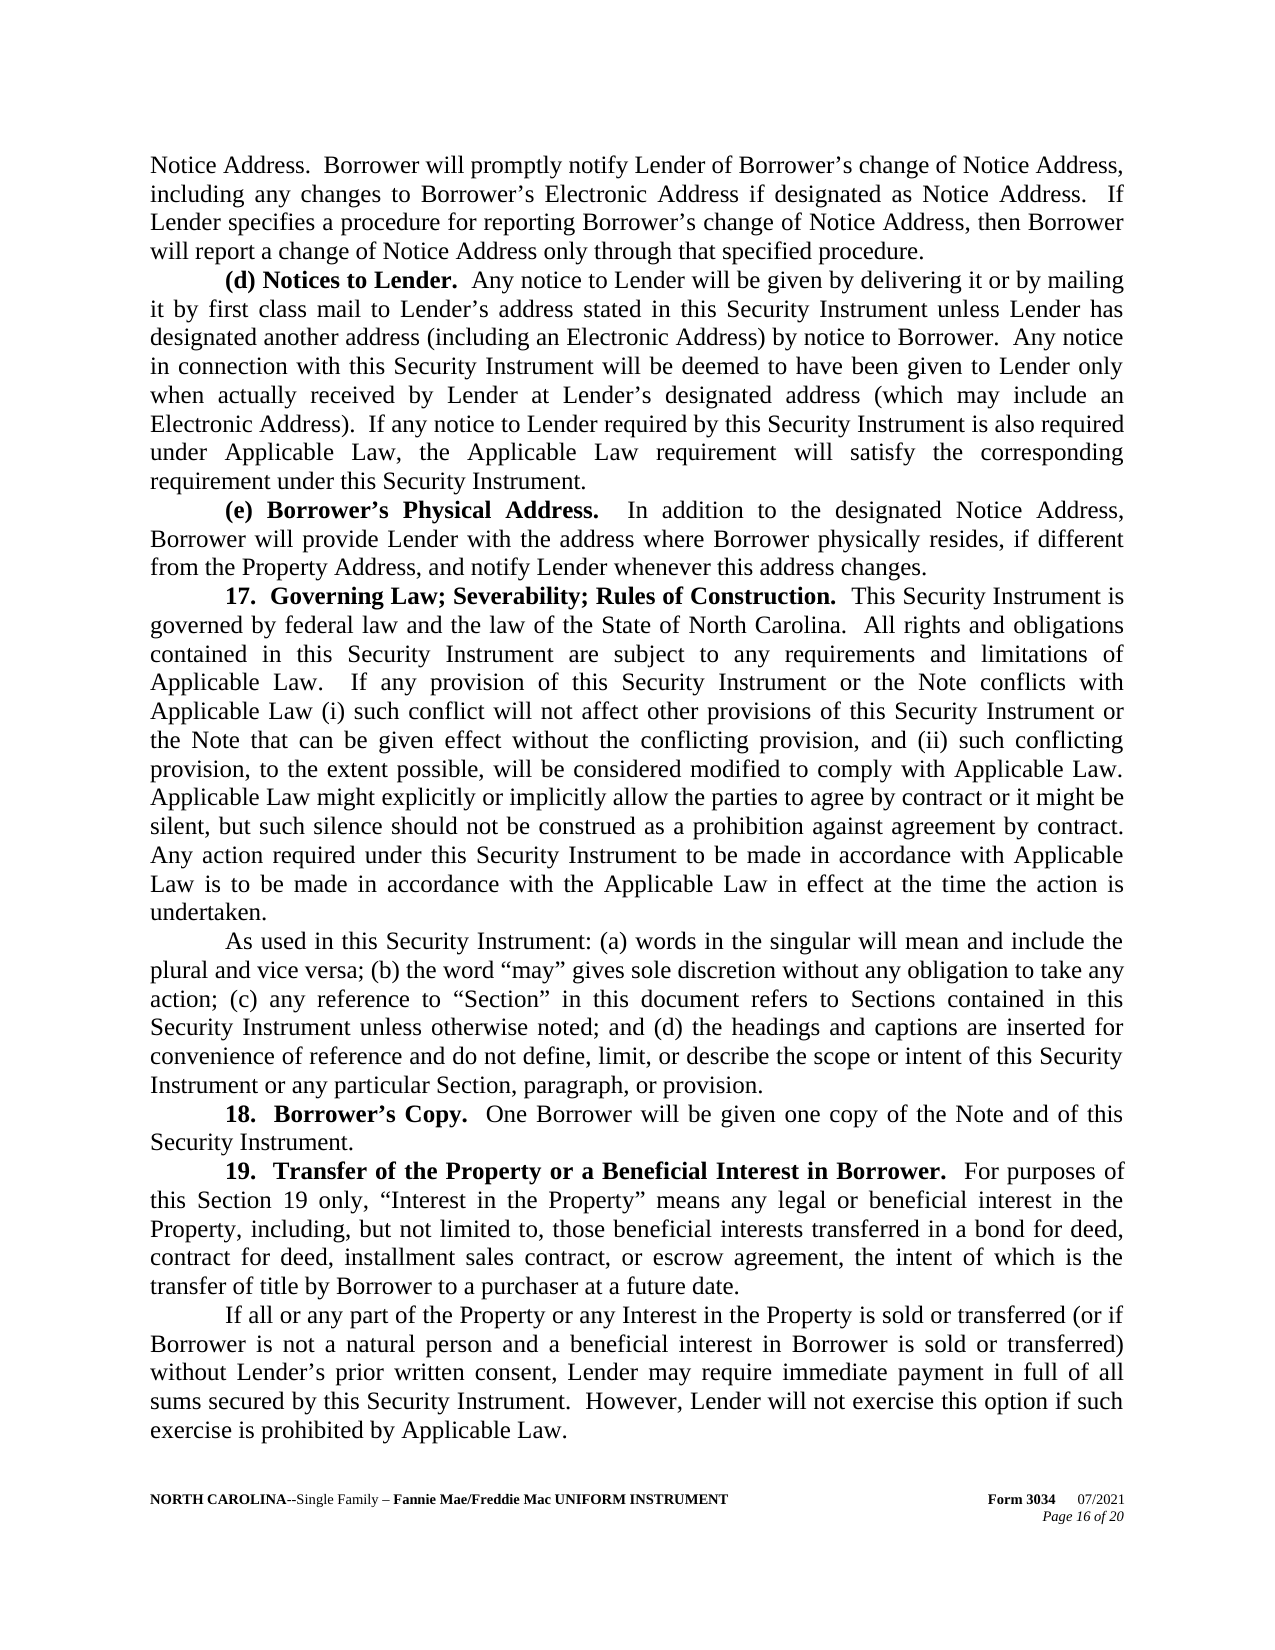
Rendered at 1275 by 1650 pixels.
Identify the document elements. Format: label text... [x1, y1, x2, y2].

list 17. Governing Law; Severability; Rules of Construction. This Security Instrument is governed by federal law and the law of the State of North Carolina. All rights and obligations contained in this Security Instrument are subject to any requirements and limitations of Applicable Law. If any provision of this Security Instrument or the Note conflicts with Applicable Law (i) such conflict will not affect other provisions of this Security Instrument or the Note that can be given effect without the conflicting provision, and (ii) such conflicting provision, to the extent possible, will be considered modified to comply with Applicable Law. Applicable Law might explicitly or implicitly allow the parties to agree by contract or it might be silent, but such silence should not be construed as a prohibition against agreement by contract. Any action required under this Security Instrument to be made in accordance with Applicable Law is to be made in accordance with the Applicable Law in effect at the time the action is undertaken. [150, 581, 1125, 926]
list 18. Borrower’s Copy. One Borrower will be given one copy of the Note and of this Security Instrument. [150, 1099, 1125, 1156]
list 19. Transfer of the Property or a Beneficial Interest in Borrower. For purposes of this Section 19 only, “Interest in the Property” means any legal or beneficial interest in the Property, including, but not limited to, those beneficial interests transferred in a bond for deed, contract for deed, installment sales contract, or escrow agreement, the intent of which is the transfer of title by Borrower to a purchaser at a future date. [150, 1156, 1125, 1300]
text If all or any part of the Property or any Interest in the Property is sold or transferred (or if Borrower is not a natural person and a beneficial interest in Borrower is sold or transferred) without Lender’s prior written consent, Lender may require immediate payment in full of all sums secured by this Security Instrument. However, Lender will not exercise this option if such exercise is prohibited by Applicable Law. [150, 1300, 1125, 1444]
list (d) Notices to Lender. Any notice to Lender will be given by delivering it or by mailing it by first class mail to Lender’s address stated in this Security Instrument unless Lender has designated another address (including an Electronic Address) by notice to Borrower. Any notice in connection with this Security Instrument will be deemed to have been given to Lender only when actually received by Lender at Lender’s designated address (which may include an Electronic Address). If any notice to Lender required by this Security Instrument is also required under Applicable Law, the Applicable Law requirement will satisfy the corresponding requirement under this Security Instrument. [150, 265, 1125, 495]
list (e) Borrower’s Physical Address. In addition to the designated Notice Address, Borrower will provide Lender with the address where Borrower physically resides, if different from the Property Address, and notify Lender whenever this address changes. [150, 495, 1125, 581]
text As used in this Security Instrument: (a) words in the singular will mean and include the plural and vice versa; (b) the word “may” gives sole discretion without any obligation to take any action; (c) any reference to “Section” in this document refers to Sections contained in this Security Instrument unless otherwise noted; and (d) the headings and captions are inserted for convenience of reference and do not define, limit, or describe the scope or intent of this Security Instrument or any particular Section, paragraph, or provision. [150, 926, 1125, 1099]
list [150, 150, 1125, 265]
